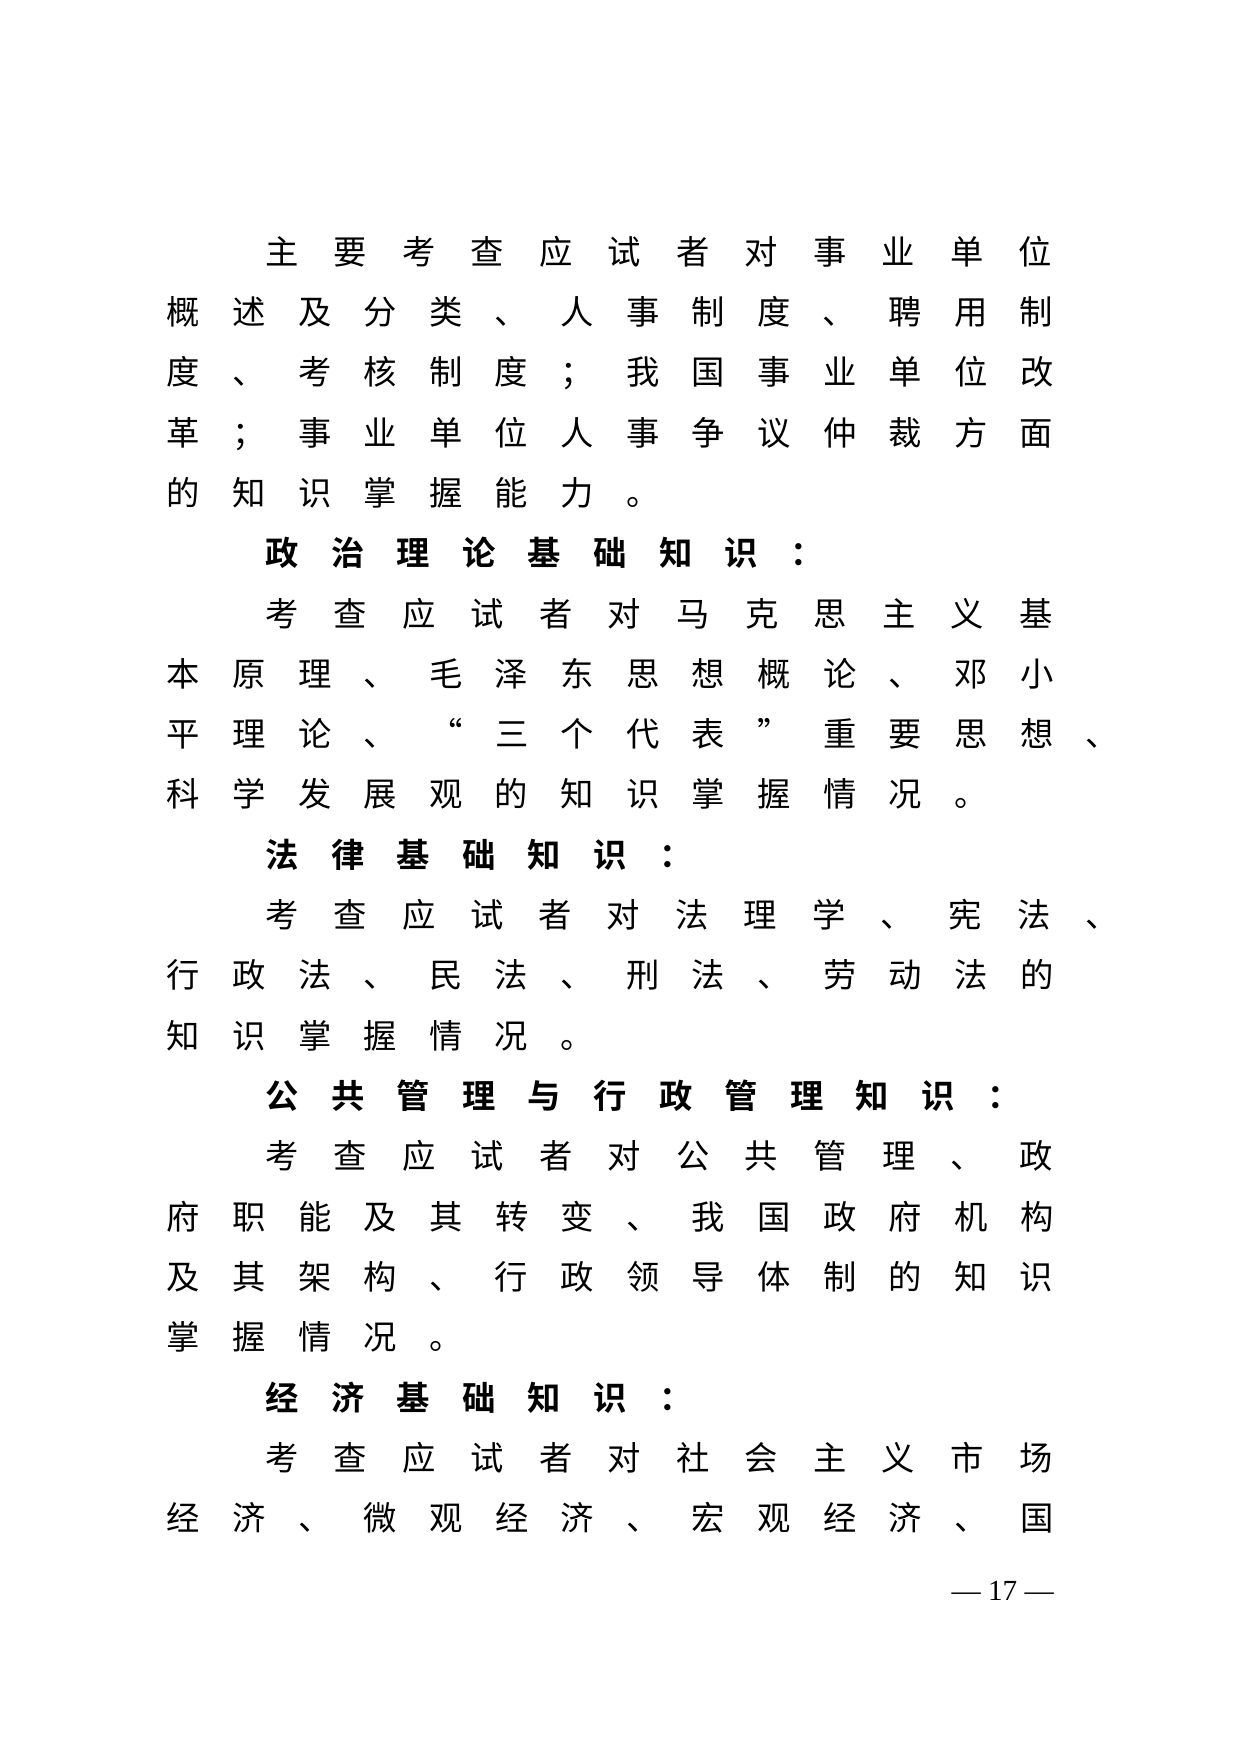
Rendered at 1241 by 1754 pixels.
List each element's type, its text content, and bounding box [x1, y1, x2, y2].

text 考查应试者对公共管理、政府职能及其转变、我国政府机构及其架构、行政领导体制的知识掌握情况。 [167, 1124, 1085, 1365]
text 考查应试者对法理学、宪法、行政法、民法、刑法、劳动法的知识掌握情况。 [167, 883, 1085, 1064]
text 法律基础知识： [167, 822, 1085, 883]
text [167, 1426, 1085, 1546]
text 考查应试者对马克思主义基本原理、毛泽东思想概论、邓小平理论、“三个代表”重要思想、科学发展观的知识掌握情况。 [167, 581, 1085, 822]
text 公共管理与行政管理知识： [167, 1064, 1085, 1124]
text 政治理论基础知识： [167, 521, 1085, 581]
text 主要考查应试者对事业单位概述及分类、人事制度、聘用制度、考核制度；我国事业单位改革；事业单位人事争议仲裁方面的知识掌握能力。 [167, 219, 1085, 521]
text 经济基础知识： [167, 1365, 1085, 1426]
